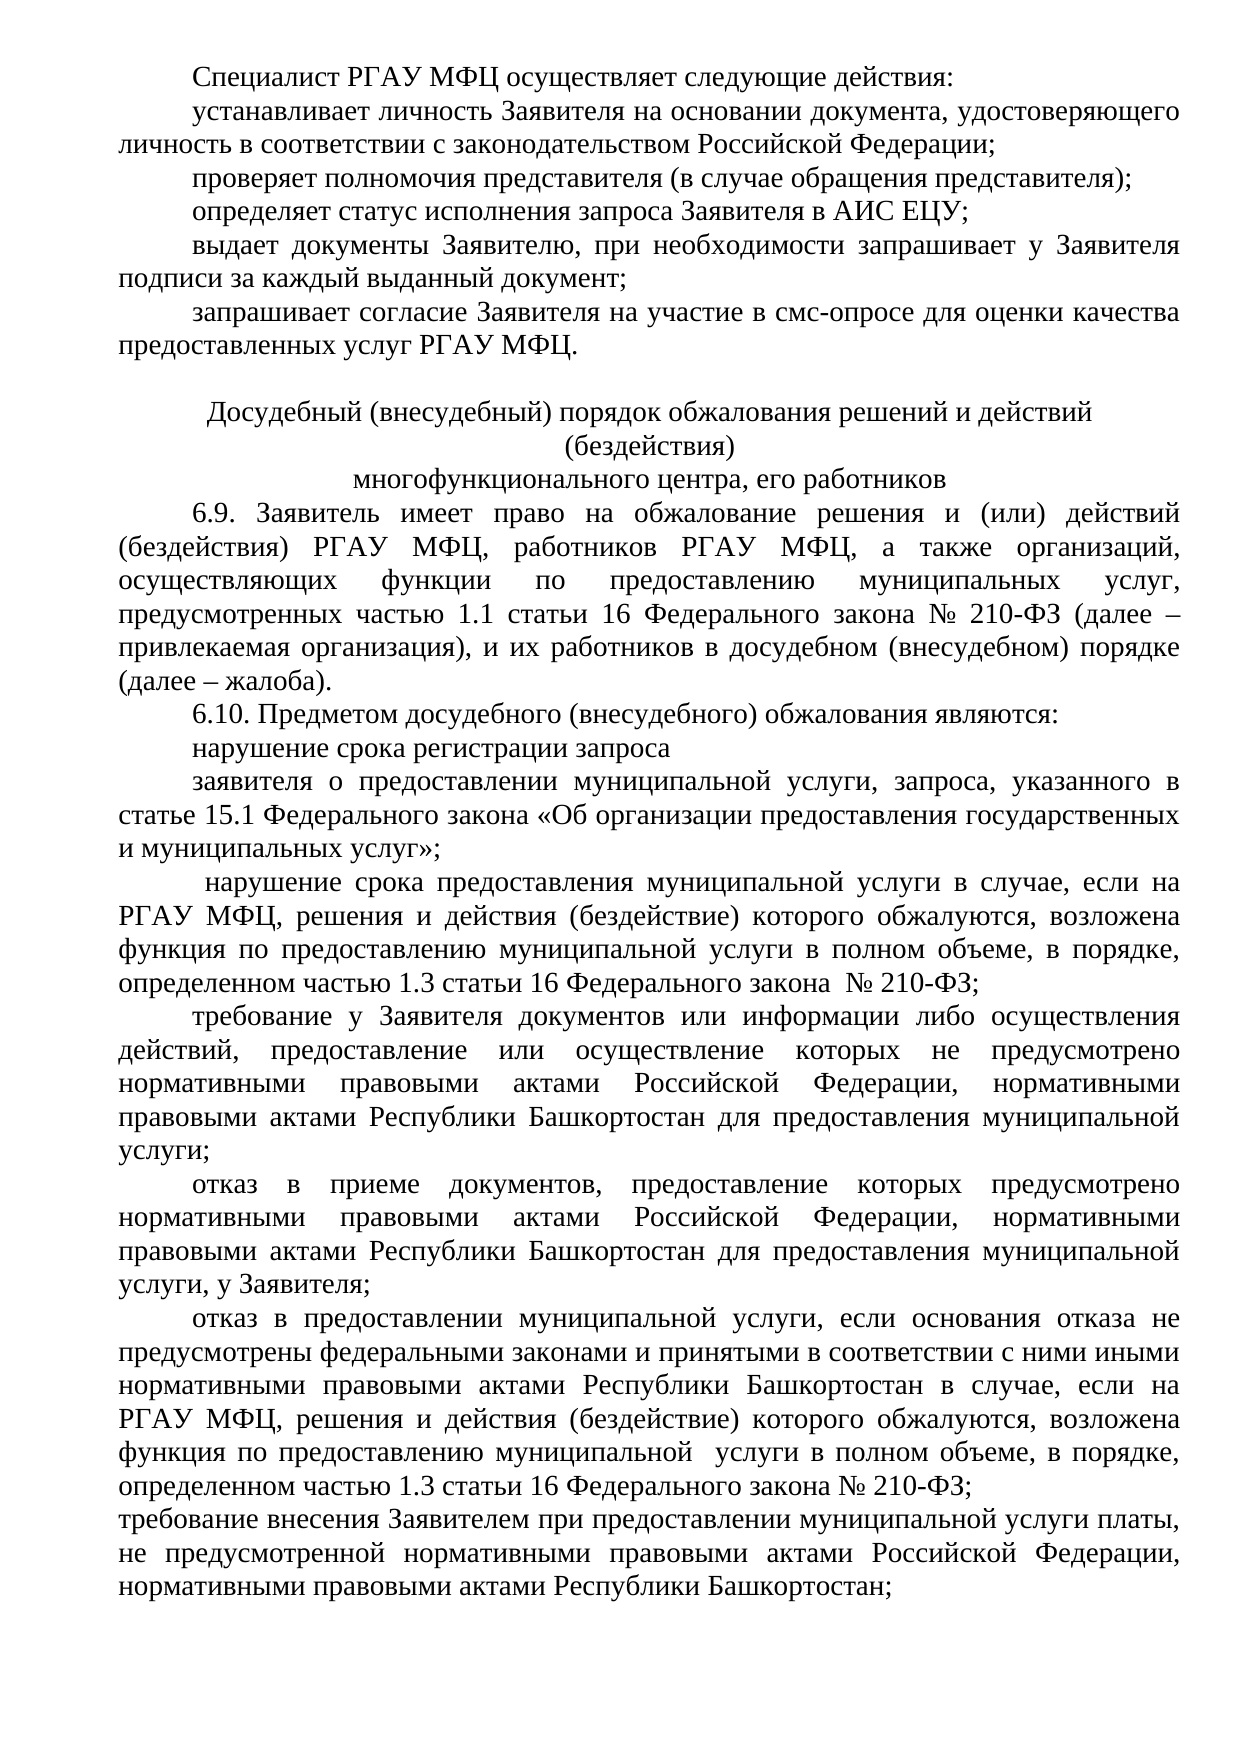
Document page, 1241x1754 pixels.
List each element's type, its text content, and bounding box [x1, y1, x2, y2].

text требование внесения Заявителем при предоставлении муниципальной услуги платы, не предусмотренной нормативными правовыми актами Российской Федерации, нормативными правовыми актами Республики Башкортостан; [118, 1501, 1181, 1602]
text запрашивает согласие Заявителя на участие в смс-опросе для оценки качества предоставленных услуг РГАУ МФЦ. [118, 294, 1181, 361]
text 6.9. Заявитель имеет право на обжалование решения и (или) действий (бездействия) РГАУ МФЦ, работников РГАУ МФЦ, а также организаций, осуществляющих функции по предоставлению муниципальных услуг, предусмотренных частью 1.1 статьи 16 Федерального закона № 210-ФЗ (далее – привлекаемая организация), и их работников в досудебном (внесудебном) порядке (далее – жалоба). [118, 495, 1181, 696]
text 6.10. Предметом досудебного (внесудебного) обжалования являются: [118, 696, 1181, 730]
text устанавливает личность Заявителя на основании документа, удостоверяющего личность в соответствии с законодательством Российской Федерации; [118, 93, 1181, 160]
text Специалист РГАУ МФЦ осуществляет следующие действия: [118, 59, 1181, 93]
text определяет статус исполнения запроса Заявителя в АИС ЕЦУ; [118, 193, 1181, 227]
text отказ в предоставлении муниципальной услуги, если основания отказа не предусмотрены федеральными законами и принятыми в соответствии с ними иными нормативными правовыми актами Республики Башкортостан в случае, если на РГАУ МФЦ, решения и действия (бездействие) которого обжалуются, возложена функция по предоставлению муниципальной услуги в полном объеме, в порядке, определенном частью 1.3 статьи 16 Федерального закона № 210-ФЗ; [118, 1300, 1181, 1501]
text требование у Заявителя документов или информации либо осуществления действий, предоставление или осуществление которых не предусмотрено нормативными правовыми актами Российской Федерации, нормативными правовыми актами Республики Башкортостан для предоставления муниципальной услуги; [118, 998, 1181, 1166]
text многофункционального центра, его работников [118, 462, 1181, 495]
text Досудебный (внесудебный) порядок обжалования решений и действий (бездействия) [118, 394, 1181, 462]
text проверяет полномочия представителя (в случае обращения представителя); [118, 160, 1181, 193]
text заявителя о предоставлении муниципальной услуги, запроса, указанного в статье 15.1 Федерального закона «Об организации предоставления государственных и муниципальных услуг»; [118, 763, 1181, 864]
text отказ в приеме документов, предоставление которых предусмотрено нормативными правовыми актами Российской Федерации, нормативными правовыми актами Республики Башкортостан для предоставления муниципальной услуги, у Заявителя; [118, 1166, 1181, 1300]
text нарушение срока предоставления муниципальной услуги в случае, если на РГАУ МФЦ, решения и действия (бездействие) которого обжалуются, возложена функция по предоставлению муниципальной услуги в полном объеме, в порядке, определенном частью 1.3 статьи 16 Федерального закона № 210-ФЗ; [118, 864, 1181, 998]
text нарушение срока регистрации запроса [118, 730, 1181, 763]
text выдает документы Заявителю, при необходимости запрашивает у Заявителя подписи за каждый выданный документ; [118, 227, 1181, 294]
